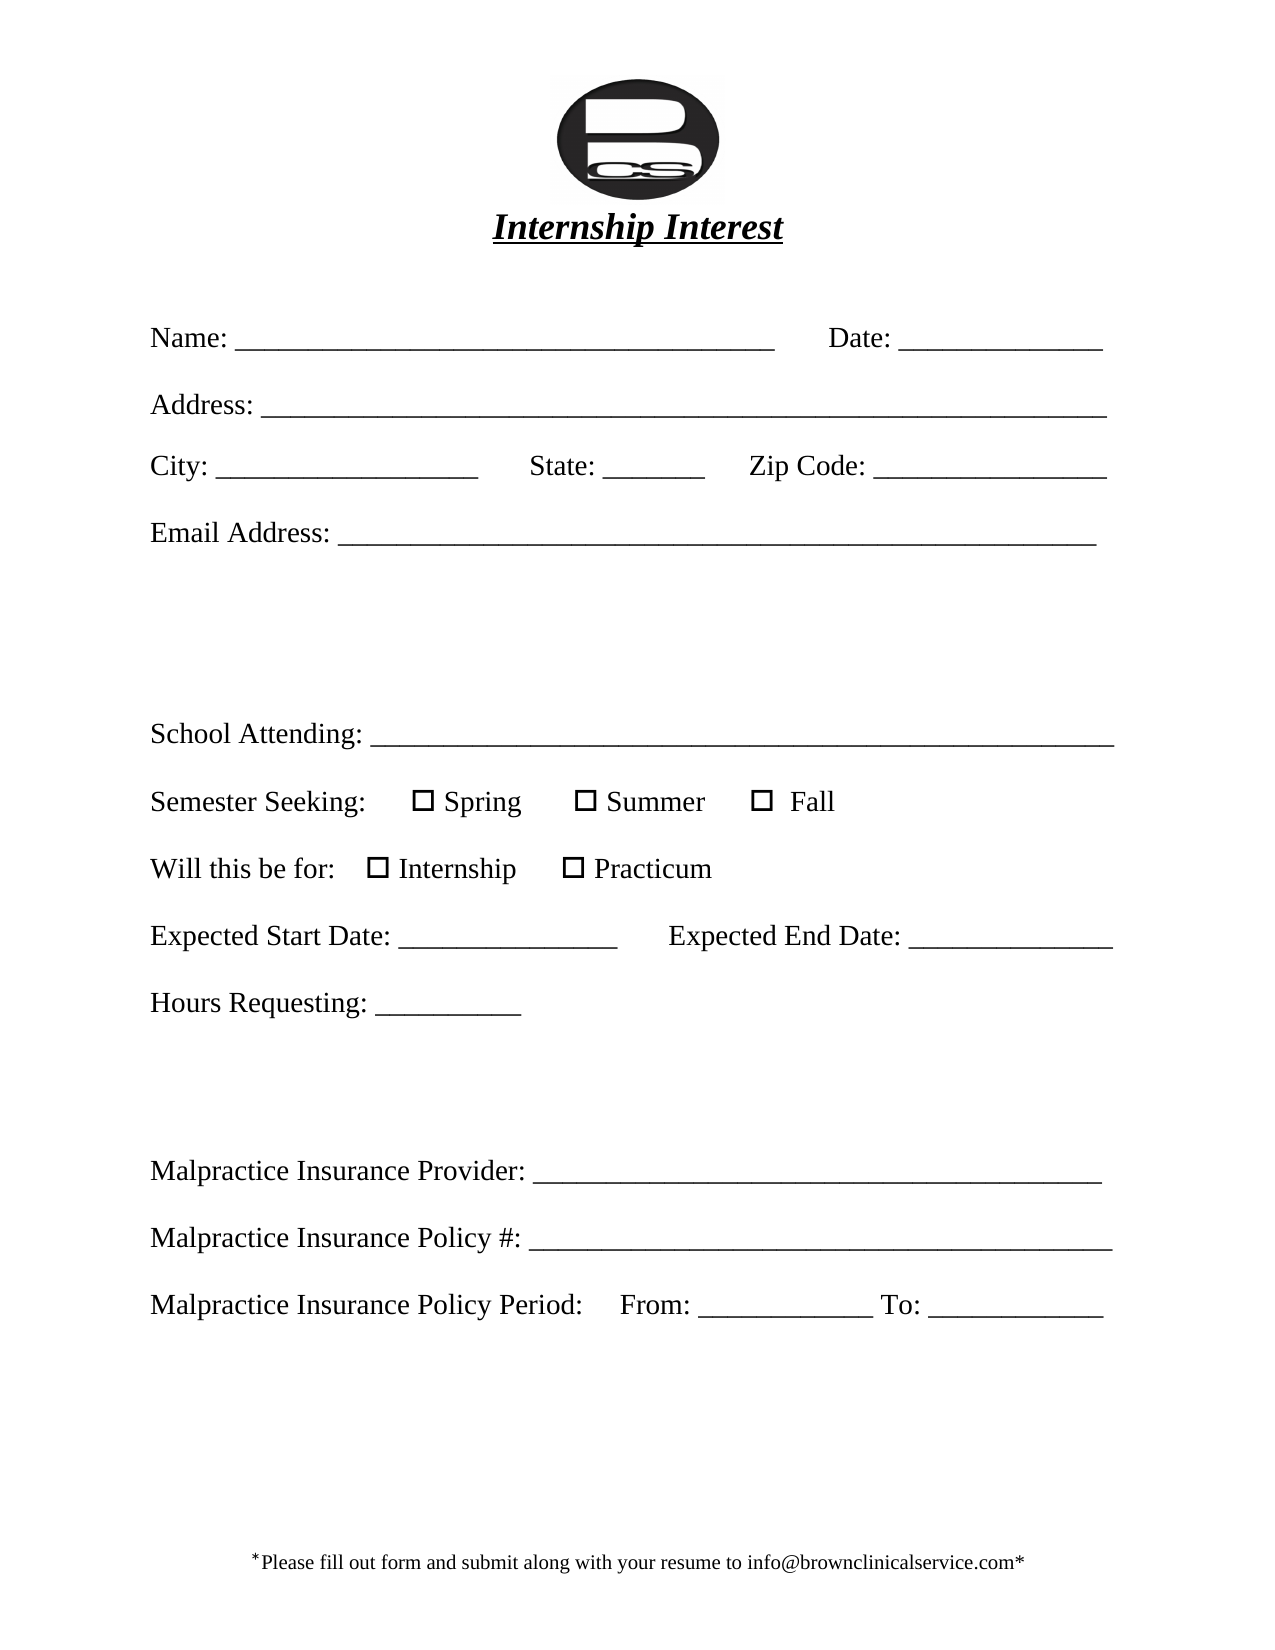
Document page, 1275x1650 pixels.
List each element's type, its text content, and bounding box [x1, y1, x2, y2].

text Malpractice Insurance Policy Period: From: ____________ To: ____________ [150, 1287, 1125, 1321]
text Will this be for: Internship Practicum [150, 851, 1125, 884]
text City: __________________ State: _______ Zip Code: ________________ [150, 448, 1125, 482]
text Semester Seeking: Spring Summer Fall [150, 784, 1125, 817]
text Name: _____________________________________ Date: ______________ [150, 320, 1125, 353]
text School Attending: ___________________________________________________ [150, 717, 1125, 750]
picture [550, 75, 725, 205]
text Email Address: ____________________________________________________ [150, 515, 1125, 549]
text Address: __________________________________________________________ [150, 387, 1125, 420]
text Expected Start Date: _______________ Expected End Date: ______________ [150, 918, 1125, 952]
text Malpractice Insurance Provider: _______________________________________ [150, 1153, 1125, 1186]
text Hours Requesting: __________ [150, 985, 1125, 1019]
text Malpractice Insurance Policy #: ________________________________________ [150, 1220, 1125, 1253]
text Internship Interest [150, 205, 1125, 248]
